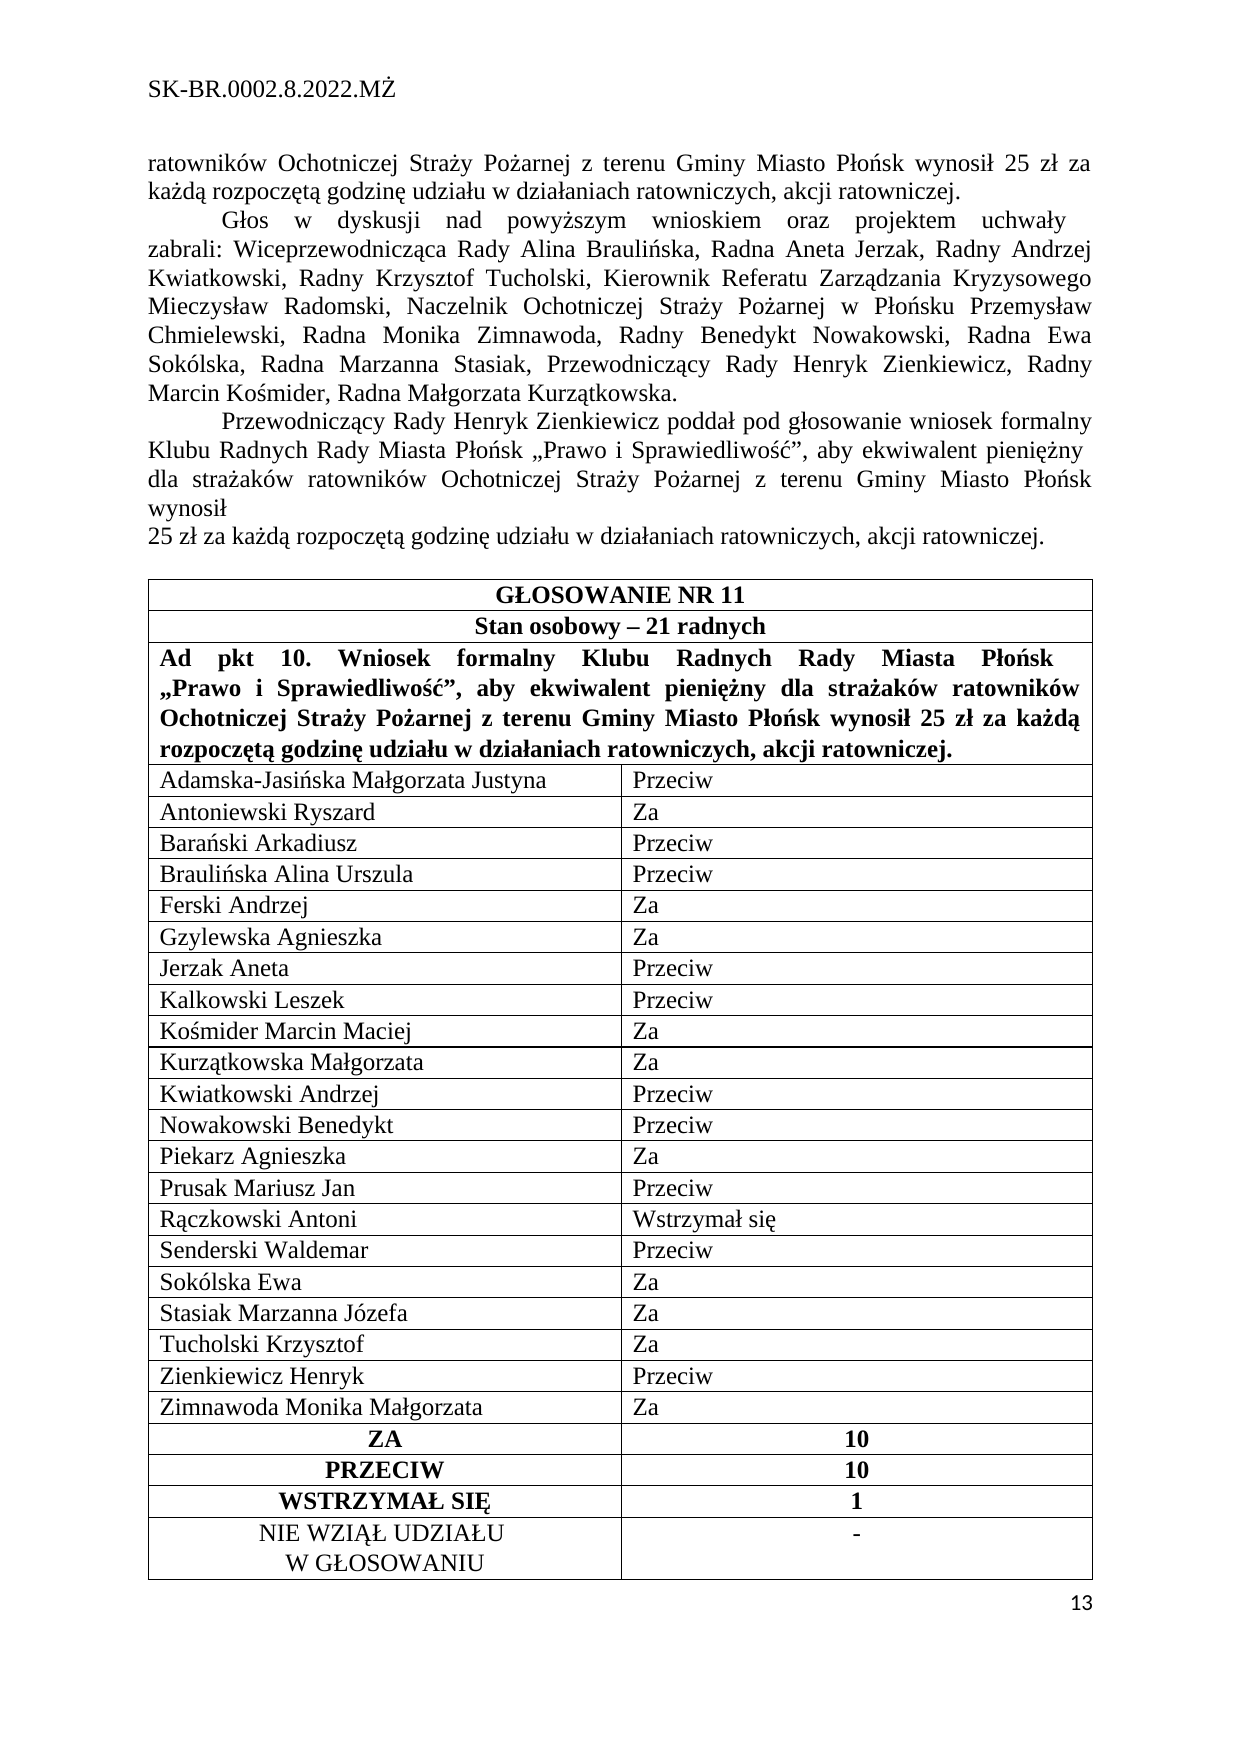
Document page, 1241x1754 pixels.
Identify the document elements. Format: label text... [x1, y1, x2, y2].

table_cell - [622, 1518, 1092, 1578]
table_cell Przeciw [622, 1079, 1092, 1109]
table_cell Kośmider Marcin Maciej [149, 1016, 621, 1046]
table_cell Ferski Andrzej [149, 891, 621, 921]
table_cell Senderski Waldemar [149, 1236, 621, 1266]
table_cell Za [622, 922, 1092, 952]
table_cell 10 [622, 1424, 1092, 1454]
table_cell WSTRZYMAŁ SIĘ [149, 1486, 621, 1517]
text Przewodniczący Rady Henryk Zienkiewicz poddał pod głosowanie wniosek formalny Klubu Radnych Rady Miasta Płońsk „Prawo i Sprawiedliwość”, aby ekwiwalent pieniężny dla strażaków ratowników Ochotniczej Straży Pożarnej z terenu Gminy Miasto Płońsk wynosił 25 zł za każdą rozpoczętą godzinę udziału w działaniach ratowniczych, akcji ratowniczej. [148, 406, 1093, 550]
table_cell Stasiak Marzanna Józefa [149, 1298, 621, 1328]
table_cell Za [622, 1267, 1092, 1297]
table_cell Przeciw [622, 859, 1092, 889]
table_cell Braulińska Alina Urszula [149, 859, 621, 889]
table_cell Wstrzymał się [622, 1204, 1092, 1234]
table_cell Za [622, 1141, 1092, 1172]
table_cell Ad pkt 10. Wniosek formalny Klubu Radnych Rady Miasta Płońsk „Prawo i Sprawiedliwość”, aby ekwiwalent pieniężny dla strażaków ratowników Ochotniczej Straży Pożarnej z terenu Gminy Miasto Płońsk wynosił 25 zł za każdą rozpoczętą godzinę udziału w działaniach ratowniczych, akcji ratowniczej. [149, 643, 1092, 764]
table_cell Jerzak Aneta [149, 953, 621, 984]
table_cell Za [622, 1392, 1092, 1423]
table_cell Kalkowski Leszek [149, 985, 621, 1015]
table_cell PRZECIW [149, 1455, 621, 1485]
table_cell Kwiatkowski Andrzej [149, 1079, 621, 1109]
table_cell Przeciw [622, 1361, 1092, 1391]
table_cell Za [622, 797, 1092, 827]
table_cell NIE WZIĄŁ UDZIAŁU W GŁOSOWANIU [149, 1518, 621, 1578]
table_cell Przeciw [622, 765, 1092, 796]
table_cell Gzylewska Agnieszka [149, 922, 621, 952]
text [148, 148, 1093, 205]
table_cell Prusak Mariusz Jan [149, 1173, 621, 1203]
table_cell Stan osobowy – 21 radnych [149, 611, 1092, 642]
table_cell Za [622, 1048, 1092, 1078]
table_cell Przeciw [622, 953, 1092, 984]
table_cell Przeciw [622, 828, 1092, 858]
table_cell Za [622, 1298, 1092, 1328]
table_cell Sokólska Ewa [149, 1267, 621, 1297]
table_cell Nowakowski Benedykt [149, 1110, 621, 1140]
table_cell Antoniewski Ryszard [149, 797, 621, 827]
table_cell Zimnawoda Monika Małgorzata [149, 1392, 621, 1423]
table_cell Barański Arkadiusz [149, 828, 621, 858]
table_cell Adamska-Jasińska Małgorzata Justyna [149, 765, 621, 796]
table_cell Przeciw [622, 985, 1092, 1015]
table_cell 1 [622, 1486, 1092, 1517]
table_cell ZA [149, 1424, 621, 1454]
table_cell Za [622, 1016, 1092, 1046]
text Głos w dyskusji nad powyższym wnioskiem oraz projektem uchwały zabrali: Wiceprzewodnicząca Rady Alina Braulińska, Radna Aneta Jerzak, Radny Andrzej Kwiatkowski, Radny Krzysztof Tucholski, Kierownik Referatu Zarządzania Kryzysowego Mieczysław Radomski, Naczelnik Ochotniczej Straży Pożarnej w Płońsku Przemysław Chmielewski, Radna Monika Zimnawoda, Radny Benedykt Nowakowski, Radna Ewa Sokólska, Radna Marzanna Stasiak, Przewodniczący Rady Henryk Zienkiewicz, Radny Marcin Kośmider, Radna Małgorzata Kurzątkowska. [148, 205, 1093, 406]
table_cell Przeciw [622, 1236, 1092, 1266]
table_cell Rączkowski Antoni [149, 1204, 621, 1234]
table_cell Za [622, 1330, 1092, 1360]
table_cell Za [622, 891, 1092, 921]
table_cell Tucholski Krzysztof [149, 1330, 621, 1360]
table_cell Przeciw [622, 1110, 1092, 1140]
table_cell Kurzątkowska Małgorzata [149, 1048, 621, 1078]
table_cell Przeciw [622, 1173, 1092, 1203]
table_header GŁOSOWANIE NR 11 [149, 580, 1092, 610]
table_cell Zienkiewicz Henryk [149, 1361, 621, 1391]
table_cell Piekarz Agnieszka [149, 1141, 621, 1172]
table_cell 10 [622, 1455, 1092, 1485]
